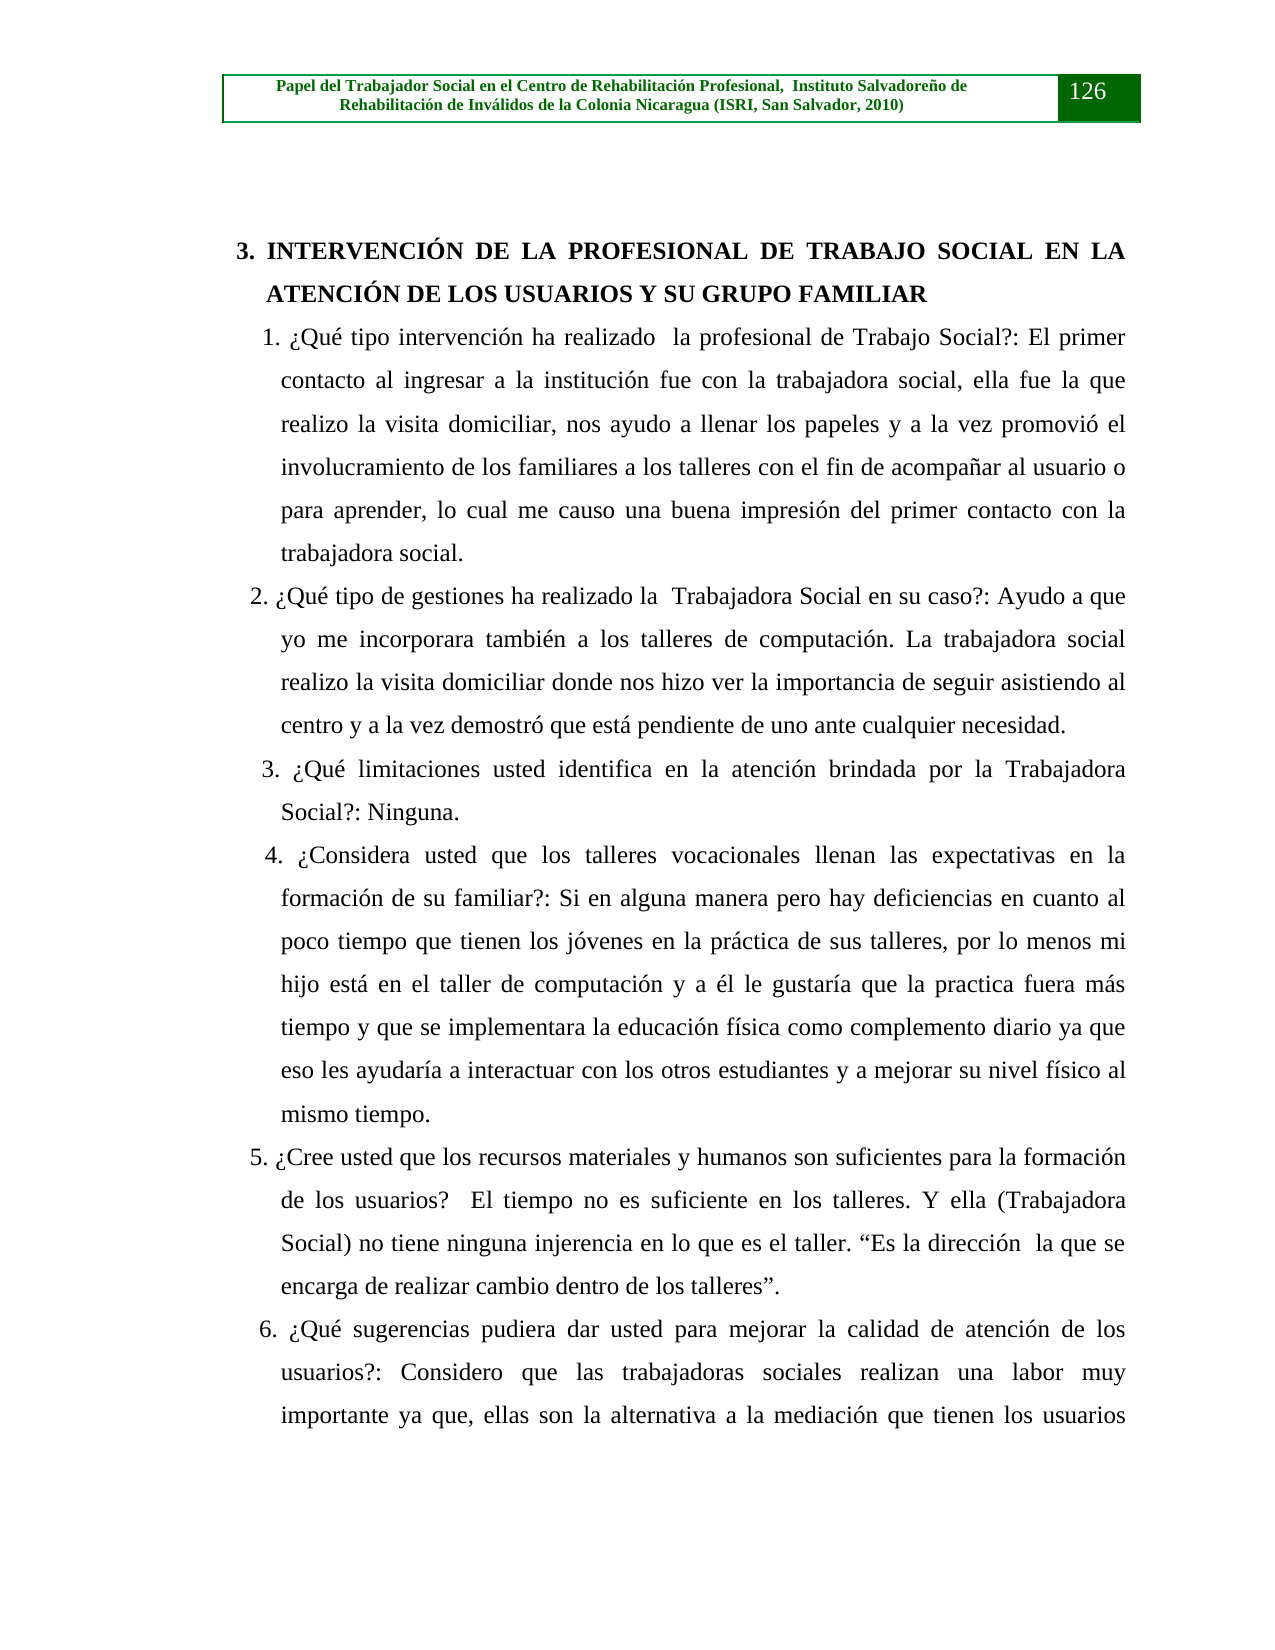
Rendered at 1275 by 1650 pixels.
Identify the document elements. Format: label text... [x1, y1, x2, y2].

text 4. ¿Considera usted que los talleres vocacionales llenan las expectativas en la formación de su familiar?: Si en alguna manera pero hay deficiencias en cuanto al poco tiempo que tienen los jóvenes en la práctica de sus talleres, por lo menos mi hijo está en el taller de computación y a él le gustaría que la practica fuera más tiempo y que se implementara la educación física como complemento diario ya que eso les ayudaría a interactuar con los otros estudiantes y a mejorar su nivel físico al mismo tiempo. [236, 840, 1127, 1127]
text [236, 1314, 1127, 1429]
text 3. ¿Qué limitaciones usted identifica en la atención brindada por ?: Ninguna. [236, 754, 1127, 826]
text 5. ¿Cree usted que los recursos materiales y humanos son suficientes para la formación de los usuarios? El tiempo no es suficiente en los talleres. Y ella (Trabajadora Social) no tiene ninguna injerencia en lo que es el taller. “Es la dirección la que se encarga de realizar cambio dentro de los talleres”. [236, 1142, 1127, 1300]
text 3. INTERVENCIÓN DE LA PROFESIONAL DE TRABAJO SOCIAL EN LA ATENCIÓN DE LOS USUARIOS Y SU GRUPO FAMILIAR [236, 236, 1127, 308]
text 2. ¿Qué tipo de gestiones ha realizado en su caso?: Ayudo a que yo me incorporara también a los talleres de computación. La trabajadora social realizo la visita domiciliar donde nos hizo ver la importancia de seguir asistiendo al centro y a la vez demostró que está pendiente de uno ante cualquier necesidad. [236, 581, 1127, 739]
text 1. ¿Qué tipo intervención ha realizado la profesional de Trabajo Social?: El primer contacto al ingresar a la institución fue con la trabajadora social, ella fue la que realizo la visita domiciliar, nos ayudo a llenar los papeles y a la vez promovió el involucramiento de los familiares a los talleres con el fin de acompañar al usuario o para aprender, lo cual me causo una buena impresión del primer contacto con la trabajadora social. [236, 322, 1127, 567]
